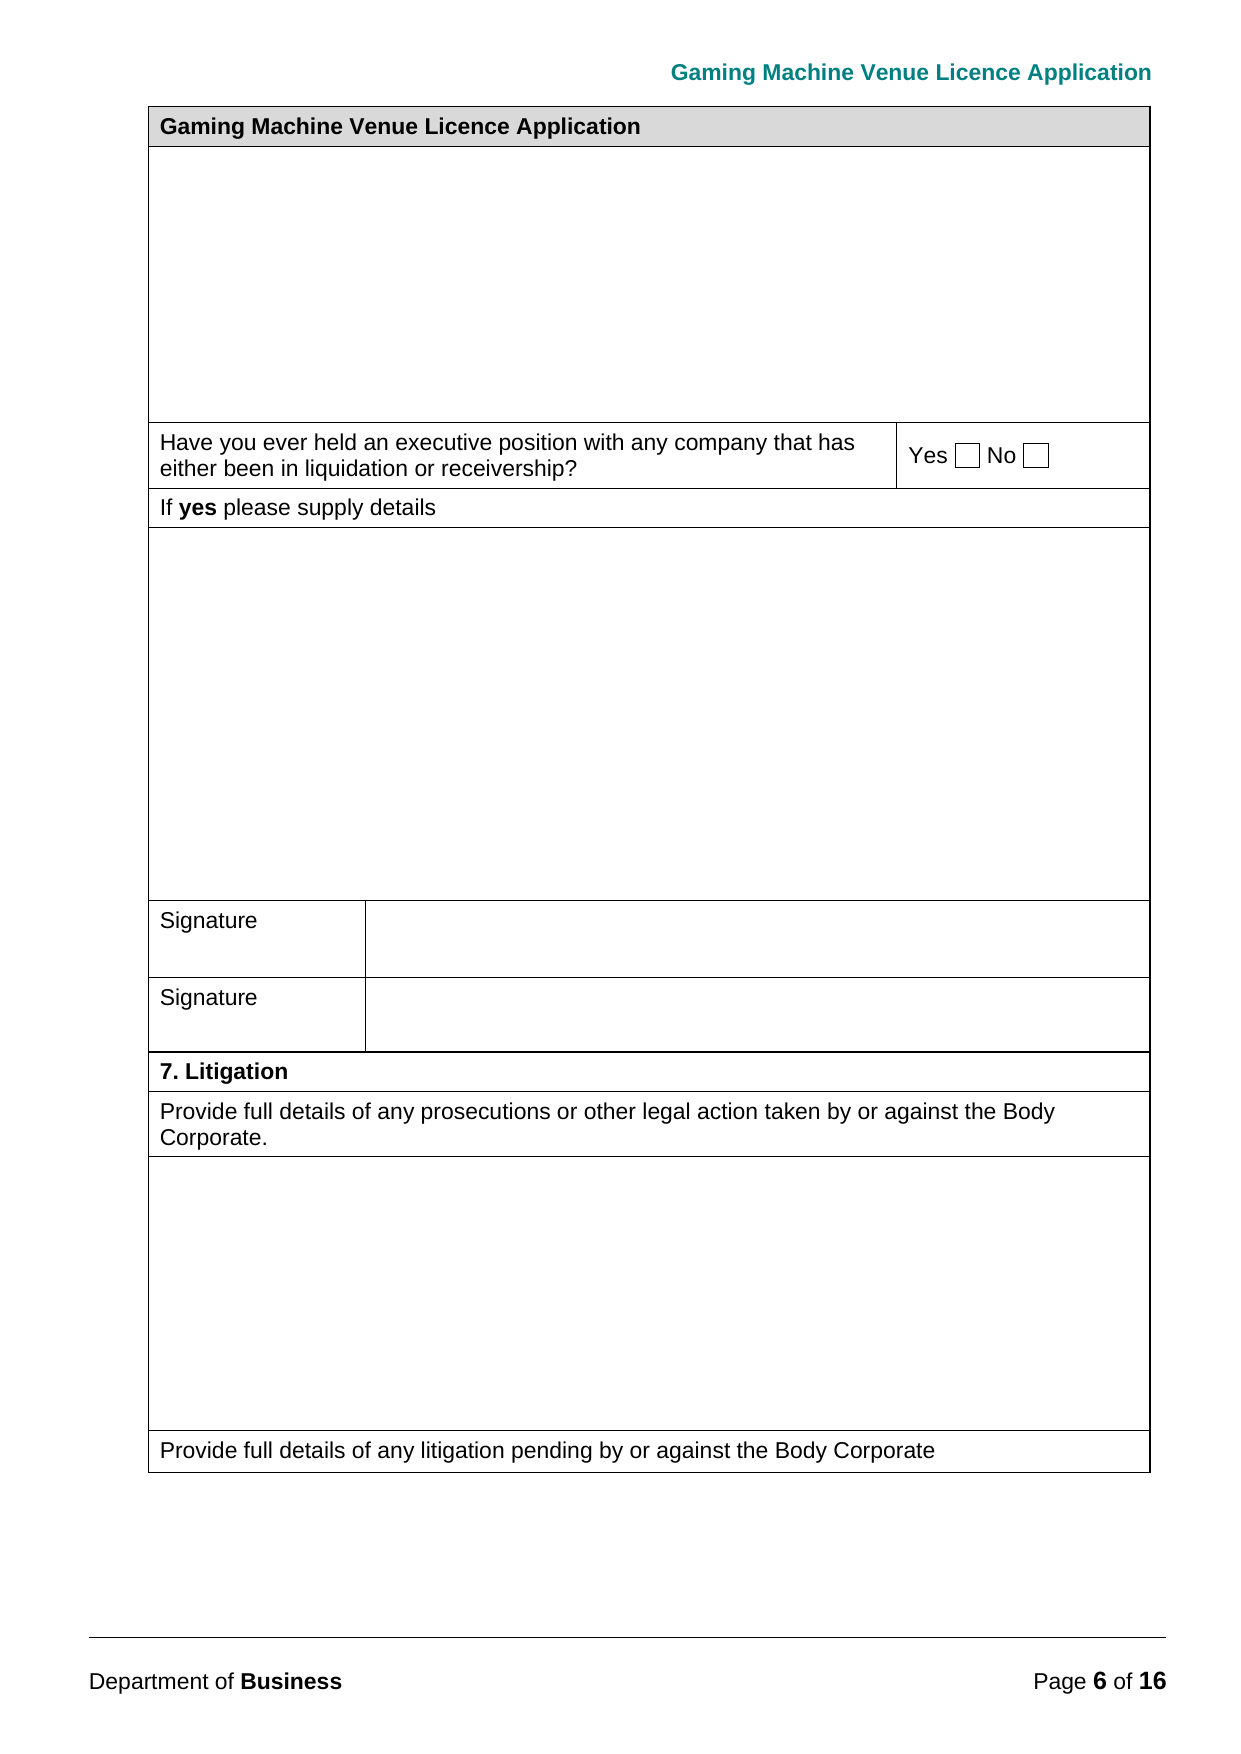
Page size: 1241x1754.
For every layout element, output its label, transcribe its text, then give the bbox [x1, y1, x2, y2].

table_cell Provide full details of any prosecutions or other legal action taken by or against the Body Corporate. [149, 1092, 1149, 1156]
table_cell [149, 147, 1149, 422]
table_cell [366, 978, 1149, 1051]
table_cell [149, 528, 1149, 900]
table_cell If yes please supply details [149, 489, 1149, 527]
table_cell [366, 901, 1149, 977]
table_cell Signature [149, 901, 365, 977]
table_header Gaming Machine Venue Licence Application [149, 107, 1149, 146]
table_cell Provide full details of any litigation pending by or against the Body Corporate [149, 1431, 1149, 1472]
table_cell Have you ever held an executive position with any company that has either been in liquidation or receivership? [149, 423, 896, 487]
table_cell 7. Litigation [149, 1053, 1149, 1091]
table_cell [149, 1157, 1149, 1430]
table_cell Signature [149, 978, 365, 1051]
table_cell Yes No [897, 423, 1149, 487]
